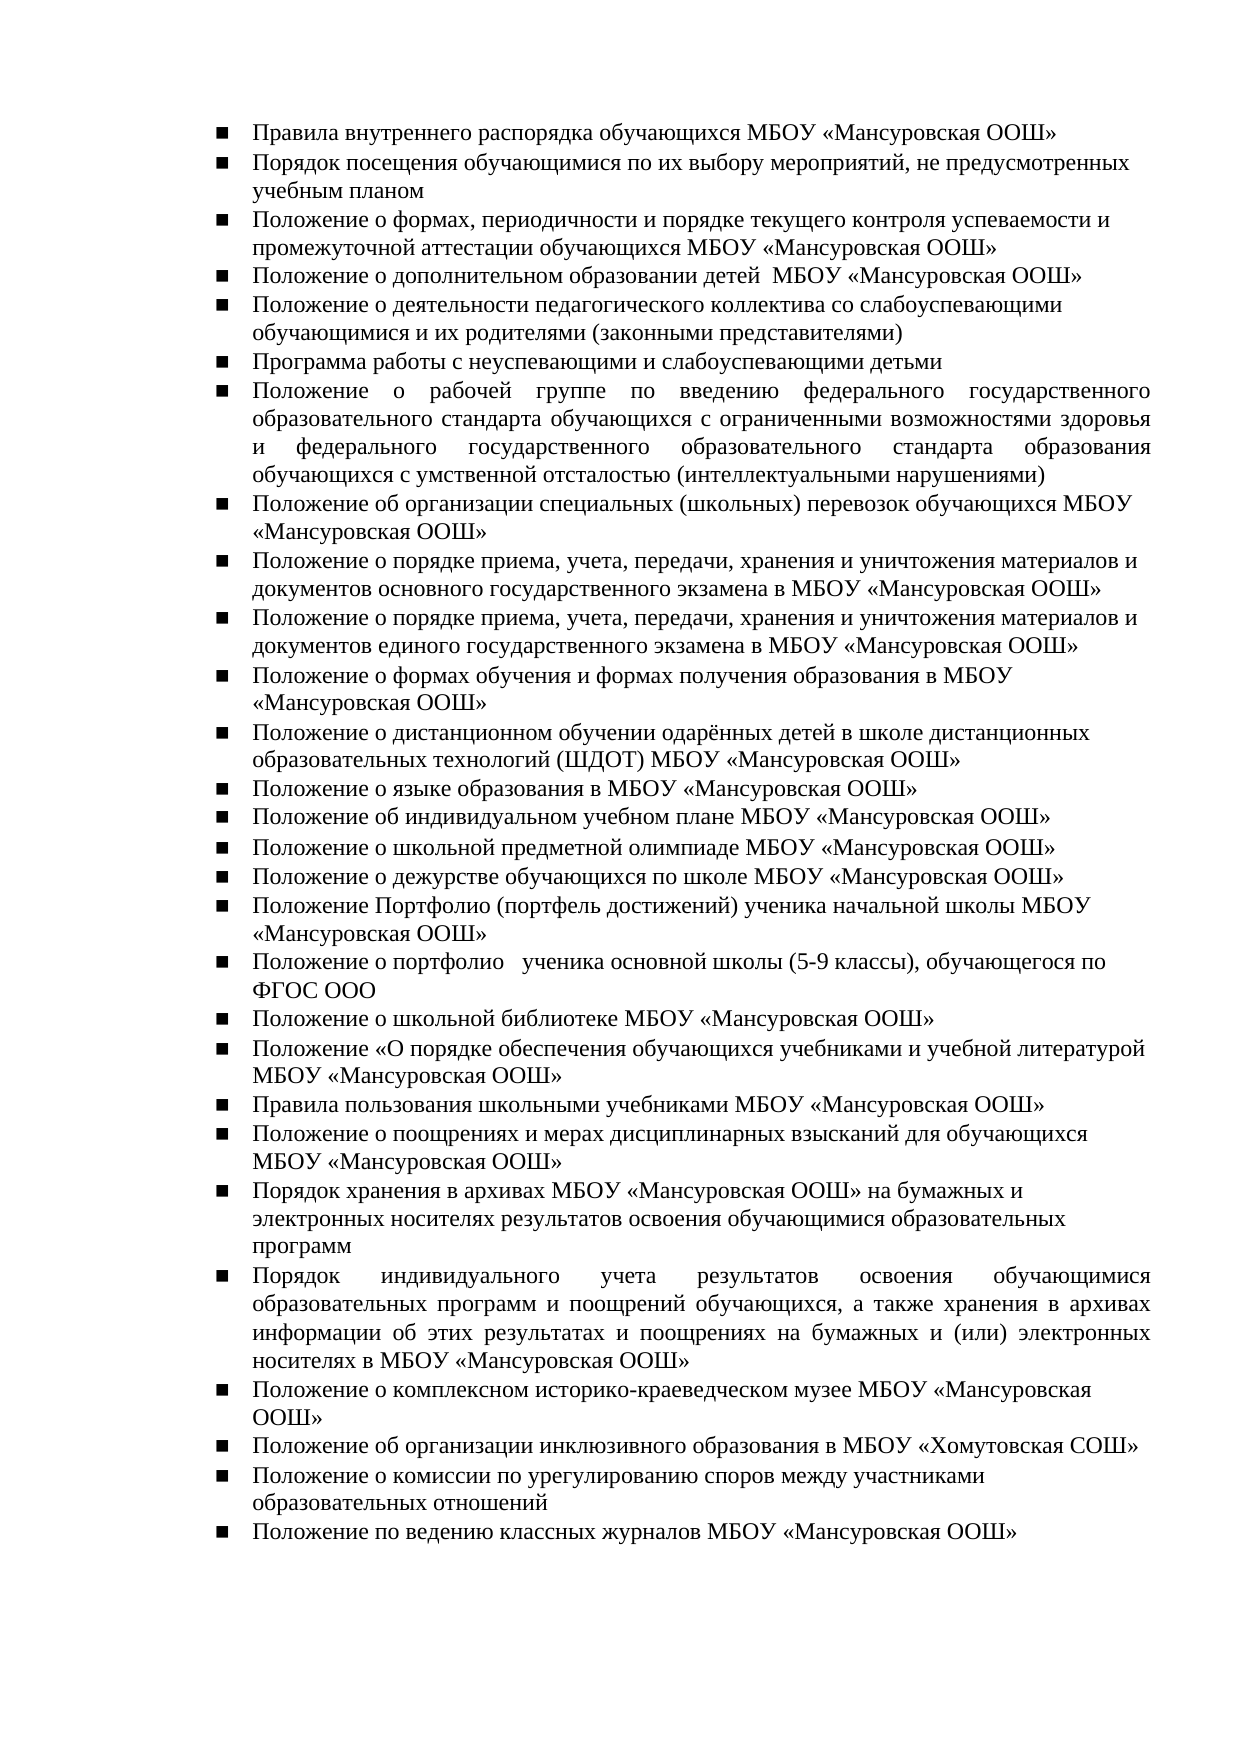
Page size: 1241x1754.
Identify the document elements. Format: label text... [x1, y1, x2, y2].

list Положение о дежурстве обучающихся по школе МБОУ «Мансуровская ООШ» [215, 862, 1152, 889]
list Положение об организации инклюзивного образования в МБОУ «Хомутовская СОШ» [215, 1431, 1152, 1459]
text ФГОС ООО [252, 976, 1152, 1003]
list Положение о школьной библиотеке МБОУ «Мансуровская ООШ» [215, 1004, 1152, 1032]
list Положение о дистанционном обучении одарённых детей в школе дистанционных образовательных технологий (ШДОТ) МБОУ «Мансуровская ООШ» [215, 718, 1152, 773]
list Положение о дополнительном образовании детей МБОУ «Мансуровская ООШ» [215, 261, 1152, 289]
list Правила внутреннего распорядка обучающихся МБОУ «Мансуровская ООШ» [215, 118, 1152, 146]
list Положение Портфолио (портфель достижений) ученика начальной школы МБОУ «Мансуровская ООШ» [215, 892, 1152, 946]
list Положение о деятельности педагогического коллектива со слабоуспевающими обучающимися и их родителями (законными представителями) [215, 291, 1152, 346]
list Правила пользования школьными учебниками МБОУ «Мансуровская ООШ» [215, 1090, 1152, 1118]
list Положение о поощрениях и мерах дисциплинарных взысканий для обучающихся МБОУ «Мансуровская ООШ» [215, 1120, 1152, 1174]
list Положение о формах обучения и формах получения образования в МБОУ «Мансуровская ООШ» [215, 661, 1152, 716]
list Положение о портфолио ученика основной школы (5-9 классы), обучающегося по [215, 947, 1152, 975]
list Положение о формах, периодичности и порядке текущего контроля успеваемости и промежуточной аттестации обучающихся МБОУ «Мансуровская ООШ» [215, 206, 1152, 260]
list Положение о комиссии по урегулированию споров между участниками образовательных отношений [215, 1461, 1152, 1516]
list Положение по ведению классных журналов МБОУ «Мансуровская ООШ» [215, 1517, 1152, 1544]
list Положение об индивидуальном учебном плане МБОУ «Мансуровская ООШ» [215, 802, 1152, 830]
list Положение о порядке приема, учета, передачи, хранения и уничтожения материалов и документов единого государственного экзамена в МБОУ «Мансуровская ООШ» [215, 604, 1152, 659]
list Программа работы с неуспевающими и слабоуспевающими детьми [215, 347, 1152, 374]
list Положение «О порядке обеспечения обучающихся учебниками и учебной литературой МБОУ «Мансуровская ООШ» [215, 1034, 1152, 1089]
list Положение о комплексном историко-краеведческом музее МБОУ «Мансуровская ООШ» [215, 1376, 1152, 1430]
list Положение о языке образования в МБОУ «Мансуровская ООШ» [215, 774, 1152, 801]
list Порядок хранения в архивах МБОУ «Мансуровская ООШ» на бумажных и электронных носителях результатов освоения обучающимися образовательных программ [215, 1177, 1152, 1259]
list Положение о порядке приема, учета, передачи, хранения и уничтожения материалов и документов основного государственного экзамена в МБОУ «Мансуровская ООШ» [215, 547, 1150, 602]
list Порядок индивидуального учета результатов освоения обучающимися образовательных программ и поощрений обучающихся, а также хранения в архивах информации об этих результатах и поощрениях на бумажных и (или) электронных носителях в МБОУ «Мансуровская ООШ» [215, 1261, 1152, 1373]
list Порядок посещения обучающимися по их выбору мероприятий, не предусмотренных учебным планом [215, 148, 1152, 203]
list Положение о рабочей группе по введению федерального государственного образовательного стандарта обучающихся с ограниченными возможностями здоровья и федерального государственного образовательного стандарта образования обучающихся с умственной отсталостью (интеллектуальными нарушениями) [215, 376, 1152, 487]
list Положение об организации специальных (школьных) перевозок обучающихся МБОУ «Мансуровская ООШ» [215, 490, 1152, 544]
list Положение о школьной предметной олимпиаде МБОУ «Мансуровская ООШ» [215, 833, 1152, 861]
